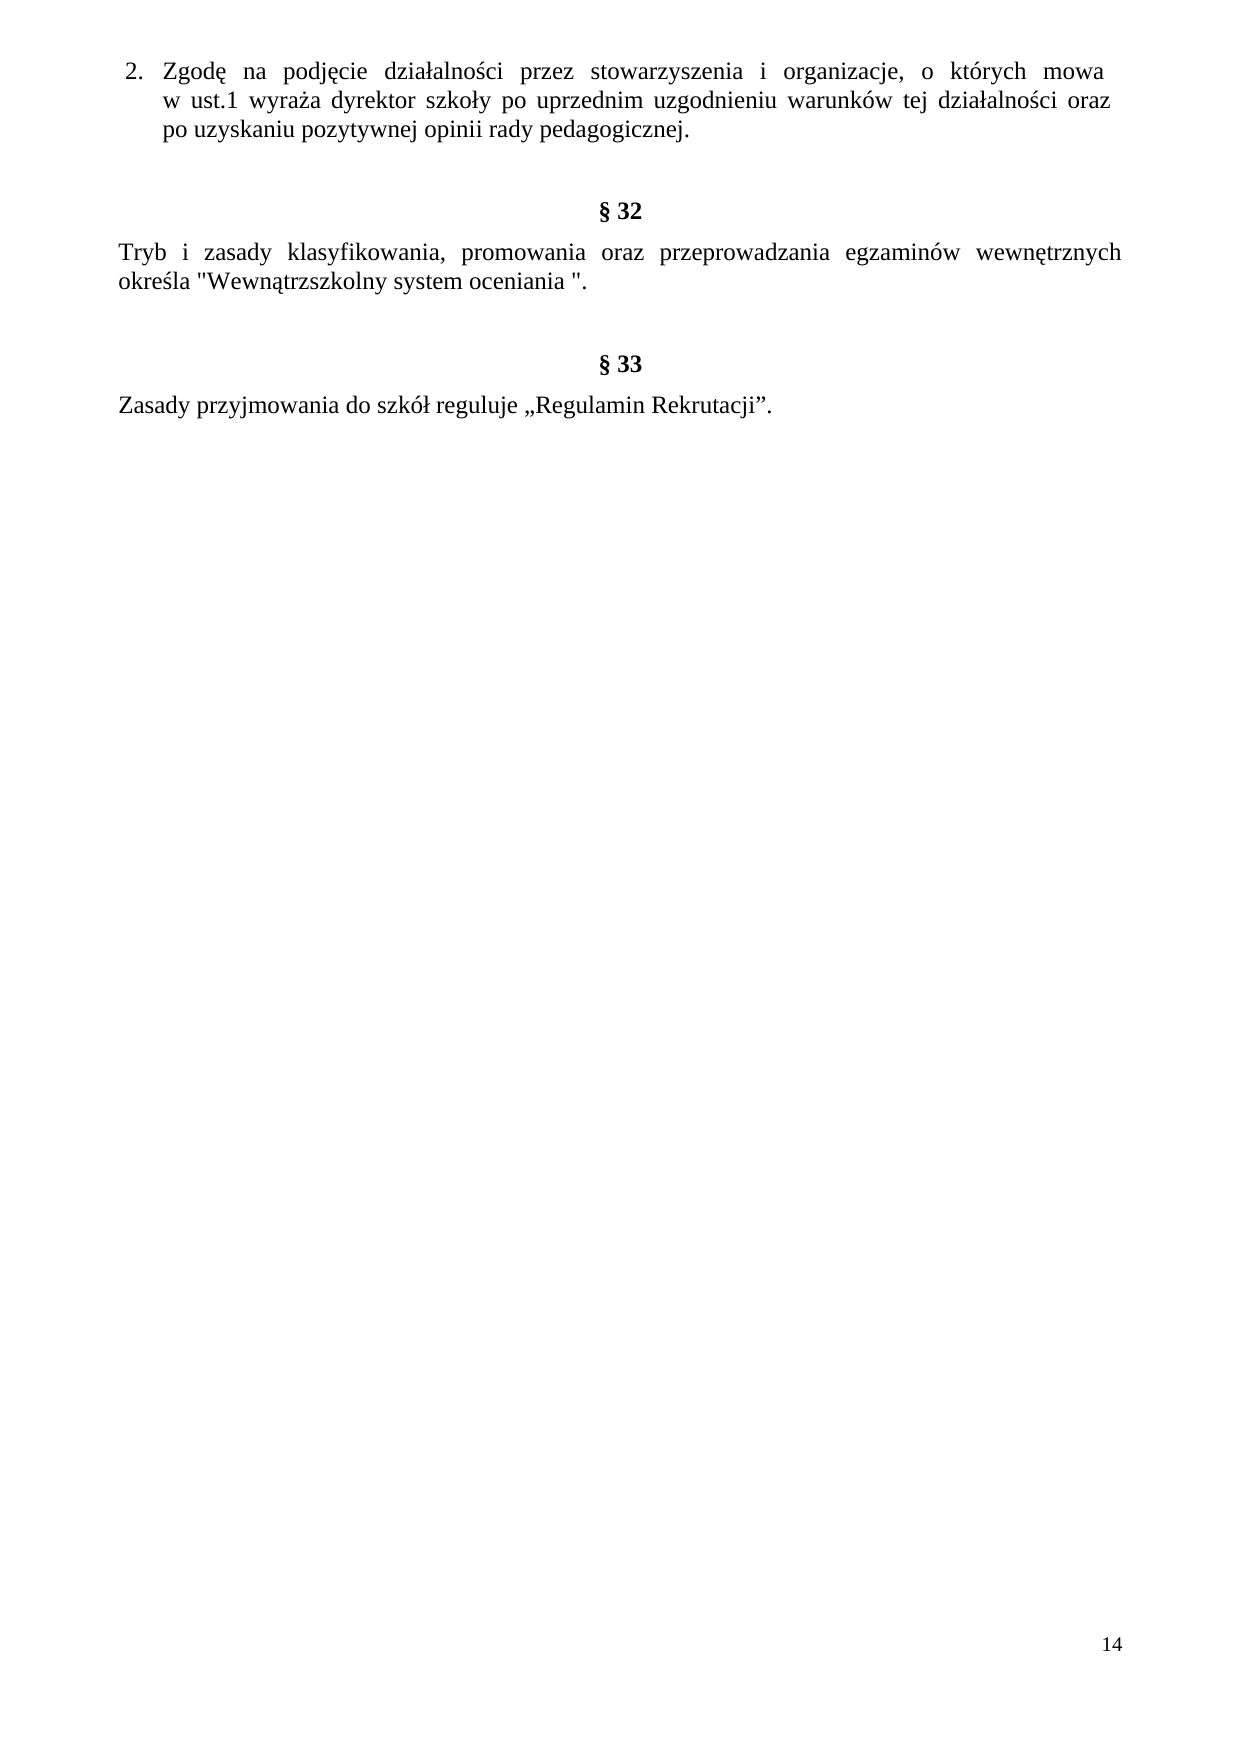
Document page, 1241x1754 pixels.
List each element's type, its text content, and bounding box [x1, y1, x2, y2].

list Zgodę na podjęcie działalności przez stowarzyszenia i organizacje, o których mowa w ust.1 wyraża dyrektor szkoły po uprzednim uzgodnieniu warunków tej działalności oraz po uzyskaniu pozytywnej opinii rady pedagogicznej. [125, 56, 1122, 142]
text Tryb i zasady klasyfikowania, promowania oraz przeprowadzania egzaminów wewnętrznych określa "Wewnątrzszkolny system oceniania ". [118, 237, 1122, 295]
text Zasady przyjmowania do szkół reguluje „Regulamin Rekrutacji”. [118, 390, 1122, 419]
text § 32 [118, 196, 1122, 225]
text § 33 [118, 349, 1122, 377]
